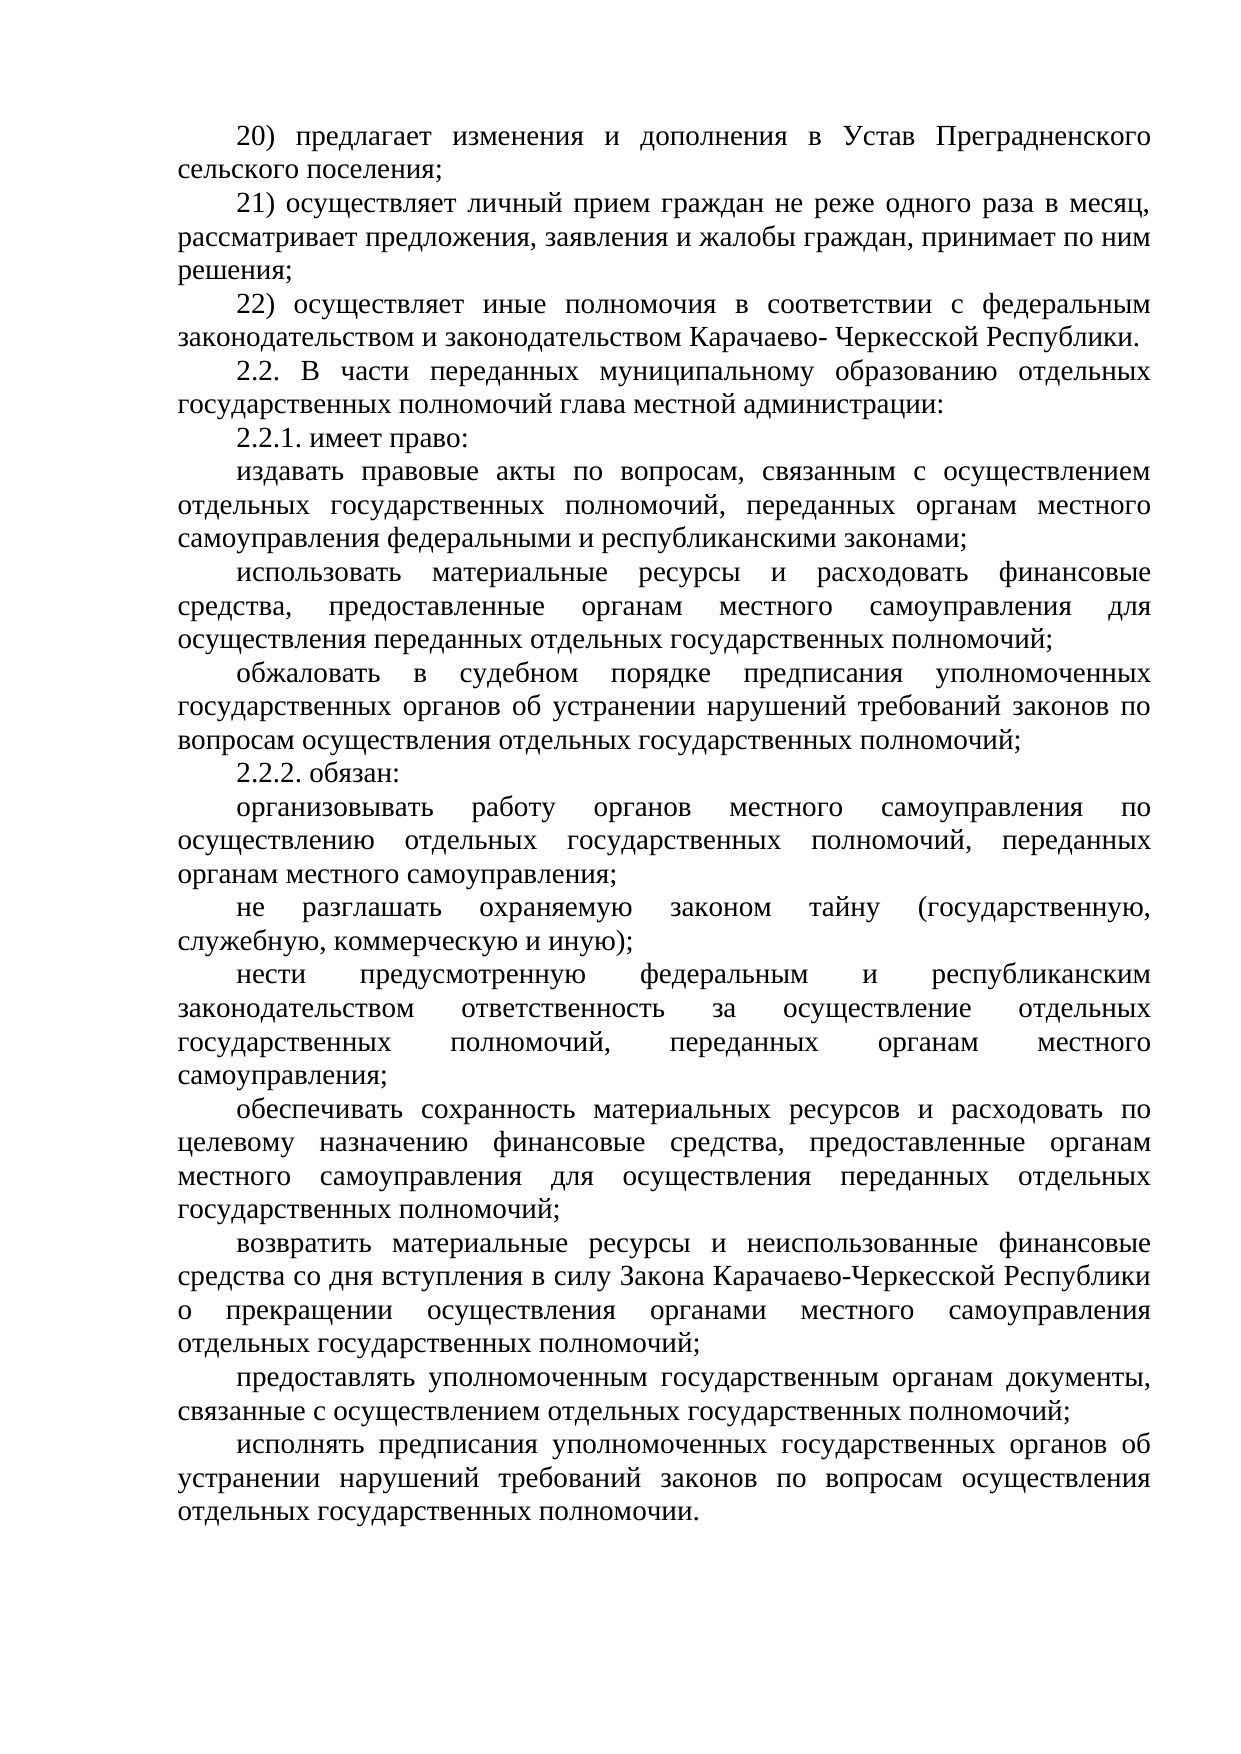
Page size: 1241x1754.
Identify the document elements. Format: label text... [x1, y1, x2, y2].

text не разглашать охраняемую законом тайну (государственную, служебную, коммерческую и иную); [177, 889, 1152, 957]
text 20) предлагает изменения и дополнения в Устав Преградненского сельского поселения; [177, 118, 1152, 185]
text 21) осуществляет личный прием граждан не реже одного раза в месяц, рассматривает предложения, заявления и жалобы граждан, принимает по ним решения; [177, 185, 1152, 286]
text возвратить материальные ресурсы и неиспользованные финансовые средства со дня вступления в силу Закона Карачаево-Черкесской Республики о прекращении осуществления органами местного самоуправления отдельных государственных полномочий; [177, 1225, 1152, 1359]
text организовывать работу органов местного самоуправления по осуществлению отдельных государственных полномочий, переданных органам местного самоуправления; [177, 789, 1152, 889]
text 22) осуществляет иные полномочия в соответствии с федеральным законодательством и законодательством Карачаево- Черкесской Республики. [177, 286, 1152, 353]
text обжаловать в судебном порядке предписания уполномоченных государственных органов об устранении нарушений требований законов по вопросам осуществления отдельных государственных полномочий; [177, 655, 1152, 755]
text использовать материальные ресурсы и расходовать финансовые средства, предоставленные органам местного самоуправления для осуществления переданных отдельных государственных полномочий; [177, 554, 1152, 655]
text 2.2.2. обязан: [177, 755, 1152, 789]
text 2.2.1. имеет право: [177, 420, 1152, 453]
text издавать правовые акты по вопросам, связанным с осуществлением отдельных государственных полномочий, переданных органам местного самоуправления федеральными и республиканскими законами; [177, 453, 1152, 554]
text 2.2. В части переданных муниципальному образованию отдельных государственных полномочий глава местной администрации: [177, 353, 1152, 420]
text нести предусмотренную федеральным и республиканским законодательством ответственность за осуществление отдельных государственных полномочий, переданных органам местного самоуправления; [177, 957, 1152, 1091]
text обеспечивать сохранность материальных ресурсов и расходовать по целевому назначению финансовые средства, предоставленные органам местного самоуправления для осуществления переданных отдельных государственных полномочий; [177, 1091, 1152, 1225]
text предоставлять уполномоченным государственным органам документы, связанные с осуществлением отдельных государственных полномочий; [177, 1359, 1152, 1426]
text исполнять предписания уполномоченных государственных органов об устранении нарушений требований законов по вопросам осуществления отдельных государственных полномочии. [177, 1426, 1152, 1527]
